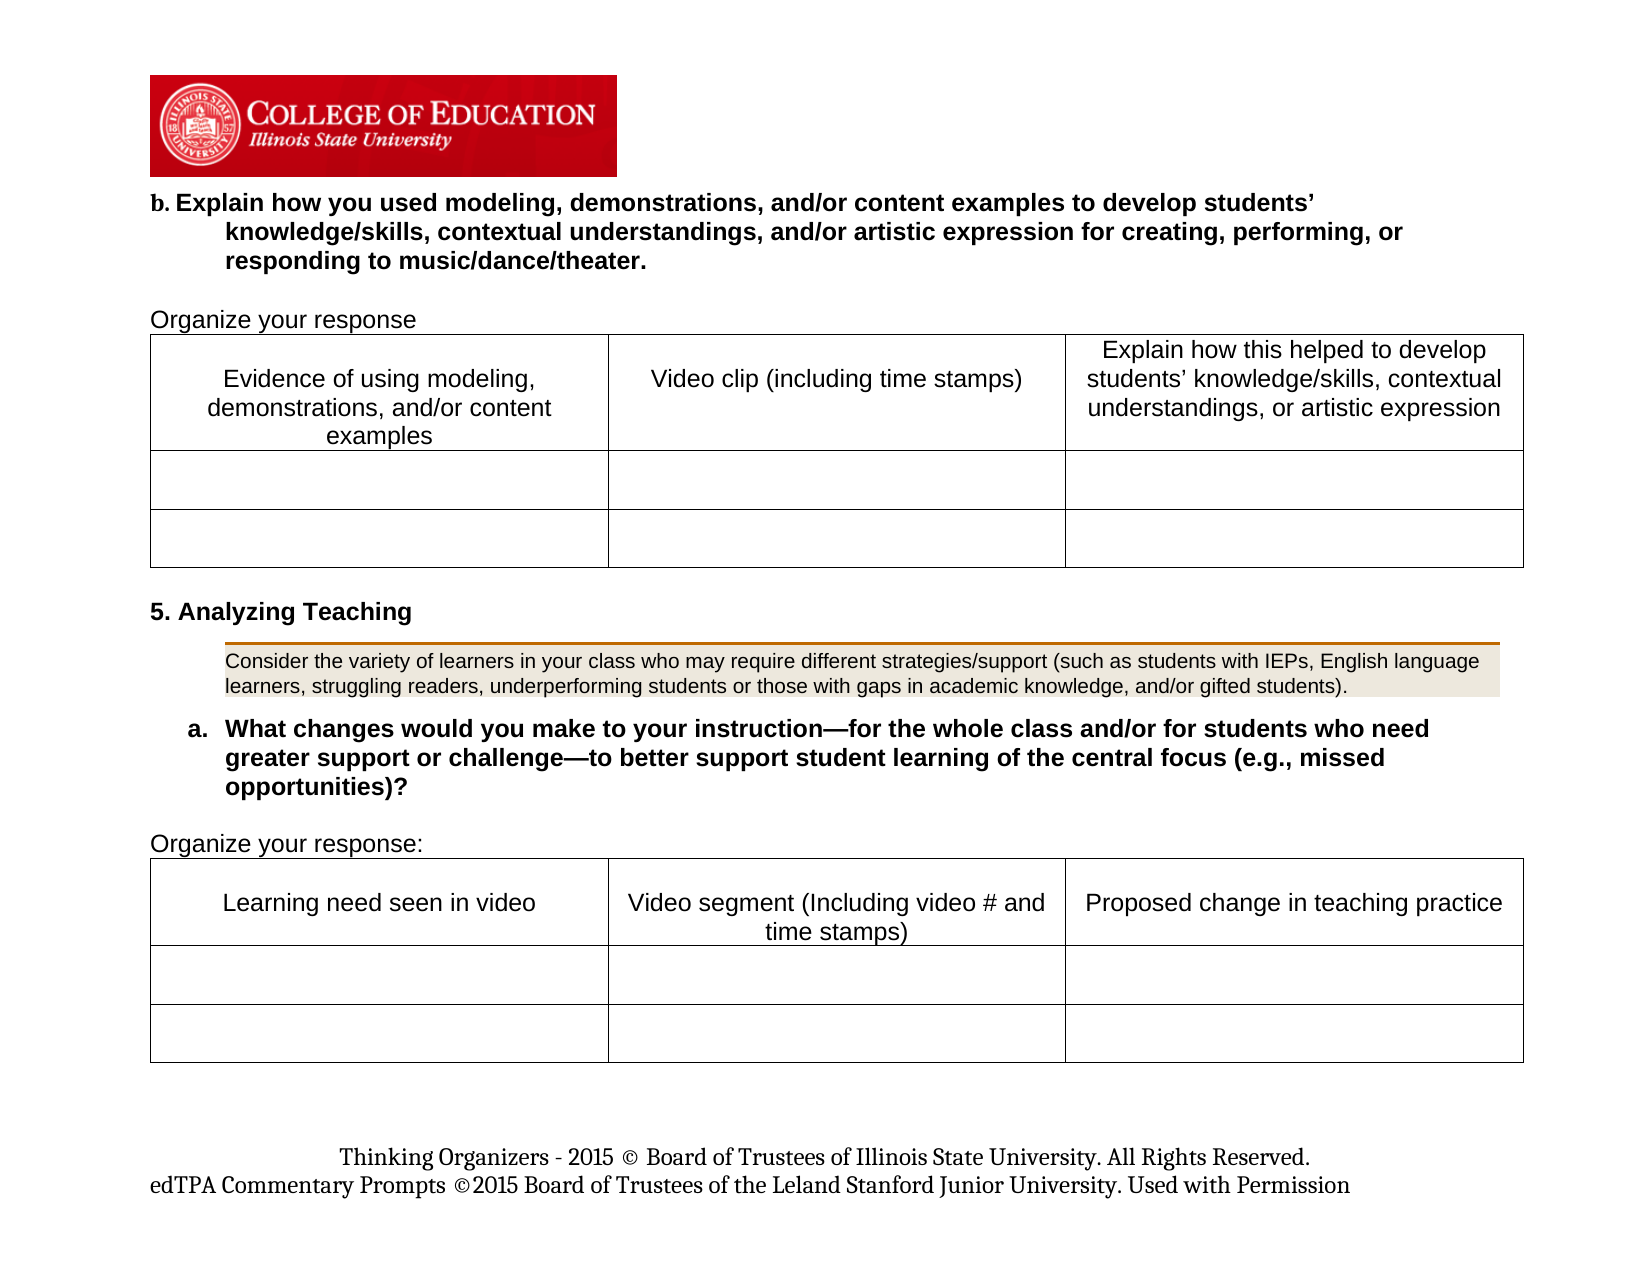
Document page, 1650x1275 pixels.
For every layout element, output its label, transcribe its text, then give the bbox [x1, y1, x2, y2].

table_cell [609, 946, 1065, 1004]
table_cell [609, 1005, 1065, 1062]
table_header Proposed change in teaching practice [1066, 859, 1523, 945]
list What changes would you make to your instruction—for the whole class and/or for students who need greater support or challenge—to better support student learning of the central focus (e.g., missed opportunities)? [187, 714, 1500, 800]
text Consider the variety of learners in your class who may require different strategies/support (such as students with IEPs, English language learners, struggling readers, underperforming students or those with gaps in academic knowledge, and/or gifted students). [225, 645, 1500, 697]
table_header Evidence of using modeling, demonstrations, and/or content examples [151, 335, 608, 450]
table_cell [151, 510, 608, 567]
table_cell [151, 1005, 608, 1062]
picture [150, 75, 617, 177]
table_cell [1066, 510, 1523, 567]
table_cell [151, 451, 608, 508]
list Organize your response [150, 305, 1500, 334]
list b. Explain how you used modeling, demonstrations, and/or content examples to develop students’ knowledge/skills, contextual understandings, and/or artistic expression for creating, performing, or responding to music/dance/theater. [150, 187, 1500, 275]
text 5. Analyzing Teaching [150, 597, 1500, 626]
table_header Learning need seen in video [151, 859, 608, 945]
table_cell [1066, 1005, 1523, 1062]
table_cell [151, 946, 608, 1004]
table_cell [1066, 451, 1523, 508]
table_cell [609, 451, 1065, 508]
table_cell [609, 510, 1065, 567]
table_header Video clip (including time stamps) [609, 335, 1065, 450]
table_header Explain how this helped to develop students’ knowledge/skills, contextual understandings, or artistic expression [1066, 335, 1523, 450]
text Organize your response: [150, 829, 1500, 858]
table_cell [1066, 946, 1523, 1004]
table_header Video segment (Including video # and time stamps) [609, 859, 1065, 945]
